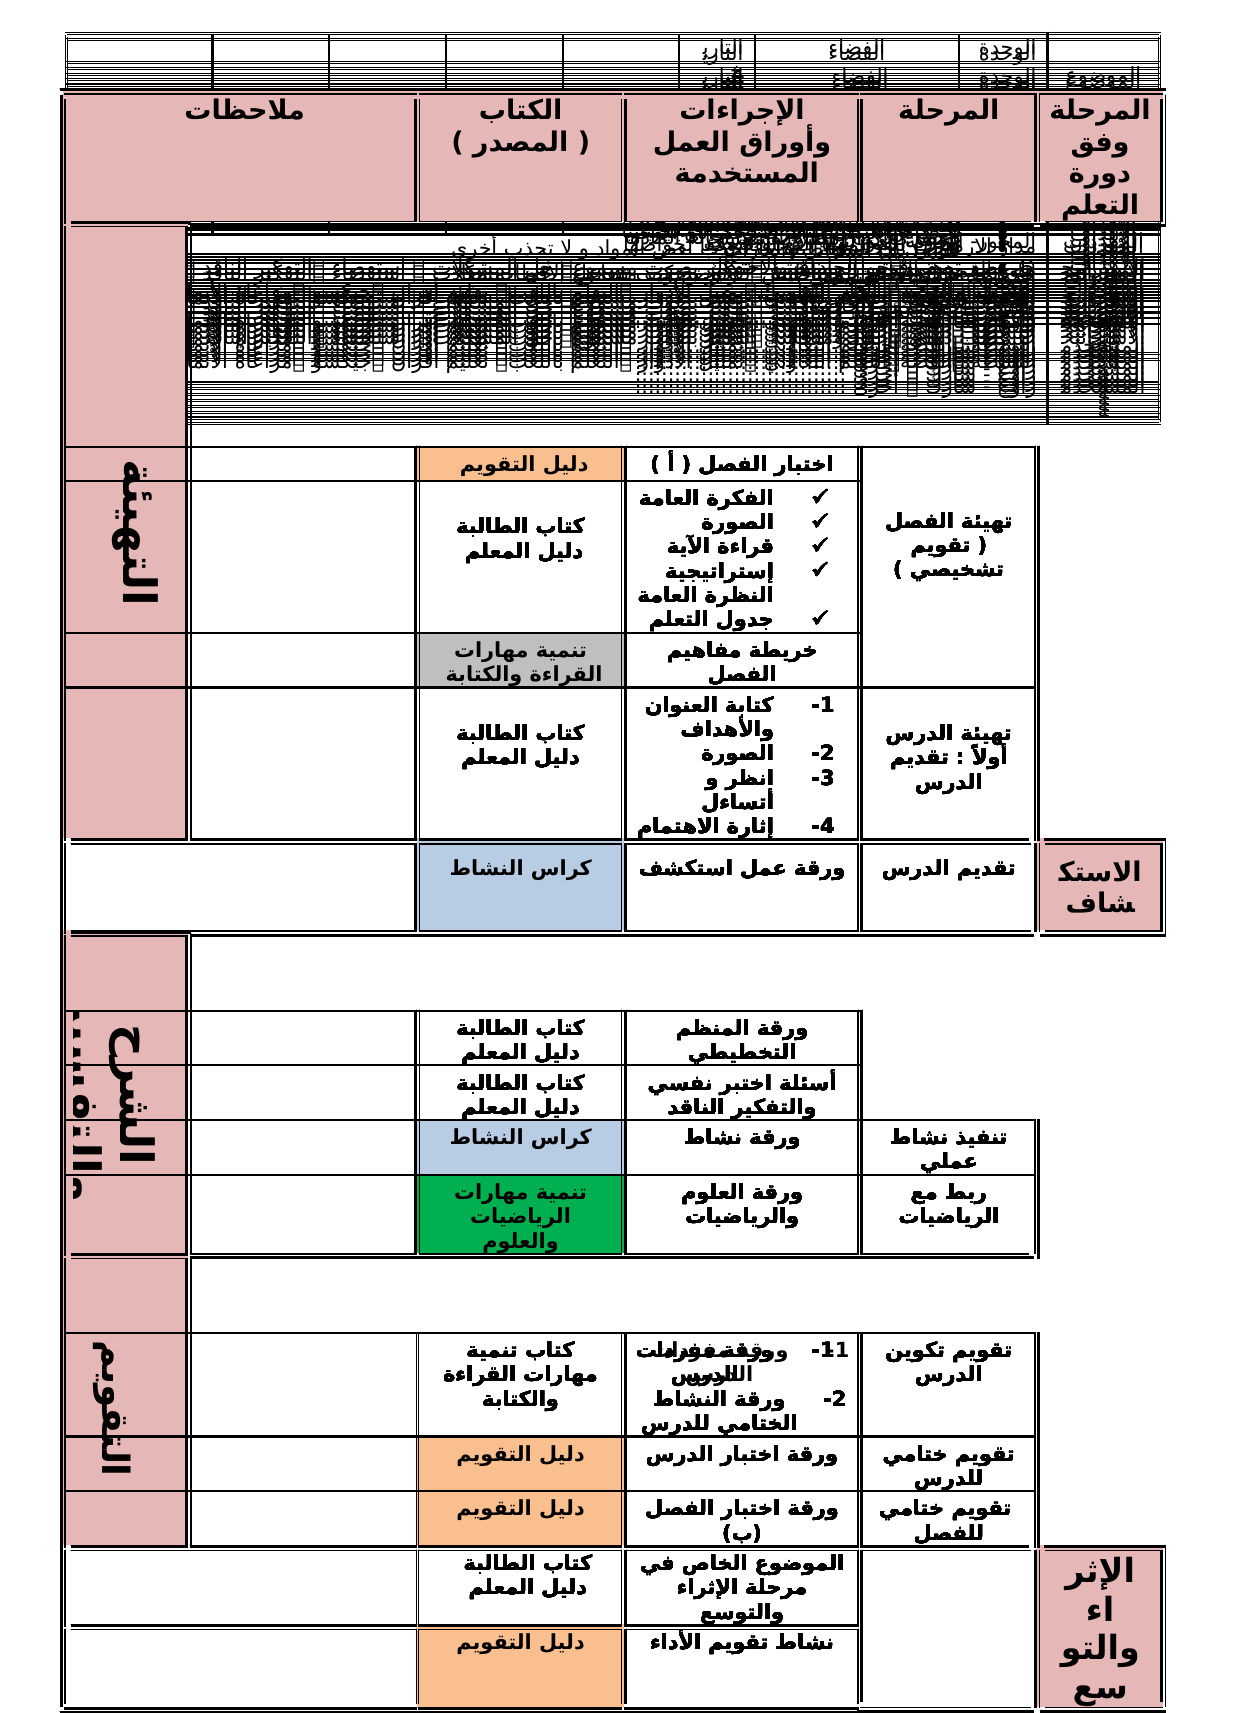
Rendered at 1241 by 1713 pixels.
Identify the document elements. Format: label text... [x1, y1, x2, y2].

table_cell ربط مع الرياضيات [863, 1176, 1034, 1253]
table_cell الأهداف [1049, 236, 1158, 297]
table_cell كتاب تنمية مهارات القراءة والكتابة [419, 1334, 621, 1435]
table_cell المفردات [1049, 299, 1158, 323]
table_cell [117, 1066, 185, 1119]
table_cell [66, 1438, 185, 1490]
table_cell [66, 1492, 185, 1545]
table_cell [192, 1176, 414, 1253]
table_cell [192, 1012, 414, 1064]
table_cell أسئلة اختبر نفسي والتفكير الناقد [627, 1066, 857, 1119]
table_cell كتاب الطالبة دليل المعلم [420, 1066, 621, 1119]
table_cell خريطة مفاهيم الفصل [627, 634, 857, 686]
table_cell [66, 448, 185, 480]
table_cell [192, 1066, 414, 1119]
table_cell كتاب الطالبة دليل المعلم [420, 482, 621, 632]
table_cell اختبار الفصل ( أ ) [627, 448, 857, 480]
table_cell [66, 634, 185, 686]
table_header الإجراءات وأوراق العمل المستخدمة [624, 91, 860, 221]
table_cell الاستراتيجيات المستخدمة [1049, 325, 1159, 422]
table_cell [192, 634, 414, 686]
table_cell [66, 1121, 185, 1174]
table_header الفضاء [756, 41, 958, 61]
table_cell [192, 1438, 416, 1490]
table_cell [192, 689, 414, 838]
table_header [564, 41, 678, 61]
table_cell كتابة العنوان والأهداف الصورة انظر و أتساءل إثارة الاهتمام [627, 689, 857, 838]
table_cell عصف ذهني حوار ومناقشة تفكير بصوت مسموع حل المشكلات استقصاء التفكير الناقد القراءة النشطة القصةالتعلم التعاوني تمثيل الأدوار التعلم باللعب تعليم أقران جيكسو مراعاة الأنماط فكر – زاوج - شارك أخرى ................................ [192, 325, 1046, 422]
table_header التاريخ [680, 41, 754, 61]
table_cell تهيئة الدرس أولاً : تقديم الدرس [863, 689, 1034, 838]
table_cell تقويم ختامي للفصل [863, 1492, 1034, 1545]
table_cell [192, 227, 211, 234]
table_header الموضوع [1049, 41, 1159, 61]
table_header [447, 41, 562, 61]
table_cell قطب – تنافر- تجاذب. [192, 299, 1046, 323]
table_cell تنمية مهارات القراءة والكتابة [420, 634, 621, 686]
table_header [330, 41, 445, 61]
table_cell [66, 1176, 185, 1253]
table_cell ورقة مفردات الدرس ورقة النشاط الختامي للدرس [627, 1334, 857, 1435]
table_cell كتاب الطالبة دليل المعلم [420, 689, 621, 838]
table_cell [63, 1545, 417, 1624]
table_cell الإثراء والتوسع [1037, 1545, 1163, 1707]
table_cell ورقة اختبار الدرس [627, 1438, 857, 1490]
table_cell ورقة المنظم التخطيطي [627, 1012, 857, 1064]
table_cell [66, 689, 185, 838]
table_cell تقديم الدرس [860, 838, 1037, 930]
table_cell الفكرة العامة الصورة قراءة الآية إستراتيجية النظرة العامة جدول التعلم [627, 482, 857, 632]
table_cell [330, 227, 445, 234]
table_cell [447, 227, 562, 234]
table_cell الموضوع الخاص في مرحلة الإثراء والتوسع [627, 1551, 857, 1624]
table_cell [66, 1334, 185, 1435]
table_cell كتاب الطالبة دليل المعلم [419, 1551, 621, 1624]
table_cell دليل التقويم [420, 448, 621, 480]
table_cell تنفيذ نشاط عملي [863, 1121, 1034, 1174]
table_header ملاحظات [63, 91, 417, 221]
table_header [214, 41, 328, 61]
table_cell تقويم تكوين الدرس [863, 1334, 1034, 1435]
table_cell [214, 227, 328, 234]
table_cell كراس النشاط [420, 1121, 621, 1174]
table_cell تهيئة الفصل ( تقويم تشخيصي ) [863, 448, 1034, 686]
table_cell التقويم [63, 1253, 188, 1332]
table_cell [192, 448, 414, 480]
table_cell [66, 482, 185, 632]
table_cell [860, 1545, 1037, 1707]
table_cell [564, 227, 678, 234]
table_cell دليل التقويم [419, 1438, 621, 1490]
table_cell [192, 1334, 416, 1435]
table_cell ورقة عمل استكشف [627, 845, 857, 930]
table_header الكتاب ( المصدر ) [417, 91, 624, 221]
table_cell التهيئة [63, 221, 188, 446]
table_cell تنمية مهارات الرياضيات والعلوم [420, 1176, 621, 1253]
table_header [66, 41, 211, 61]
table_cell [192, 1492, 416, 1545]
table_cell دليل التقويم [419, 1492, 621, 1545]
table_header المرحلة [860, 95, 1034, 221]
table_cell [66, 1066, 123, 1119]
table_cell ورقة اختبار الفصل (ب) [627, 1492, 857, 1545]
table_cell تتوصل أن المغناطيسات تجذب بعض المواد و لا تجذب أخري تحدد قطبي المغناطيس – وتوضح كيف تتفاعل الأقطاب معا [192, 236, 1046, 297]
table_cell نشاط تقويم الأداء [624, 1624, 860, 1707]
table_cell ورقة العلوم والرياضيات [627, 1176, 857, 1253]
table_header المرحلة وفق دورة التعلم [1040, 95, 1163, 221]
table_cell [192, 1121, 414, 1174]
table_cell [63, 1624, 417, 1707]
table_cell كتاب الطالبة دليل المعلم [420, 1012, 621, 1064]
table_header الوحدة [960, 41, 1046, 61]
table_cell [66, 1012, 185, 1064]
table_cell تقويم ختامي للدرس [863, 1438, 1034, 1490]
table_cell الشرح والتفسير [63, 930, 188, 1010]
table_cell [63, 838, 417, 930]
table_cell الاستكشاف [1037, 838, 1163, 930]
table_cell الدرس [960, 221, 1046, 234]
table_cell [192, 482, 414, 632]
table_cell ورقة نشاط [627, 1121, 857, 1174]
table_cell كراس النشاط [420, 845, 621, 930]
table_cell دليل التقويم [417, 1624, 624, 1707]
